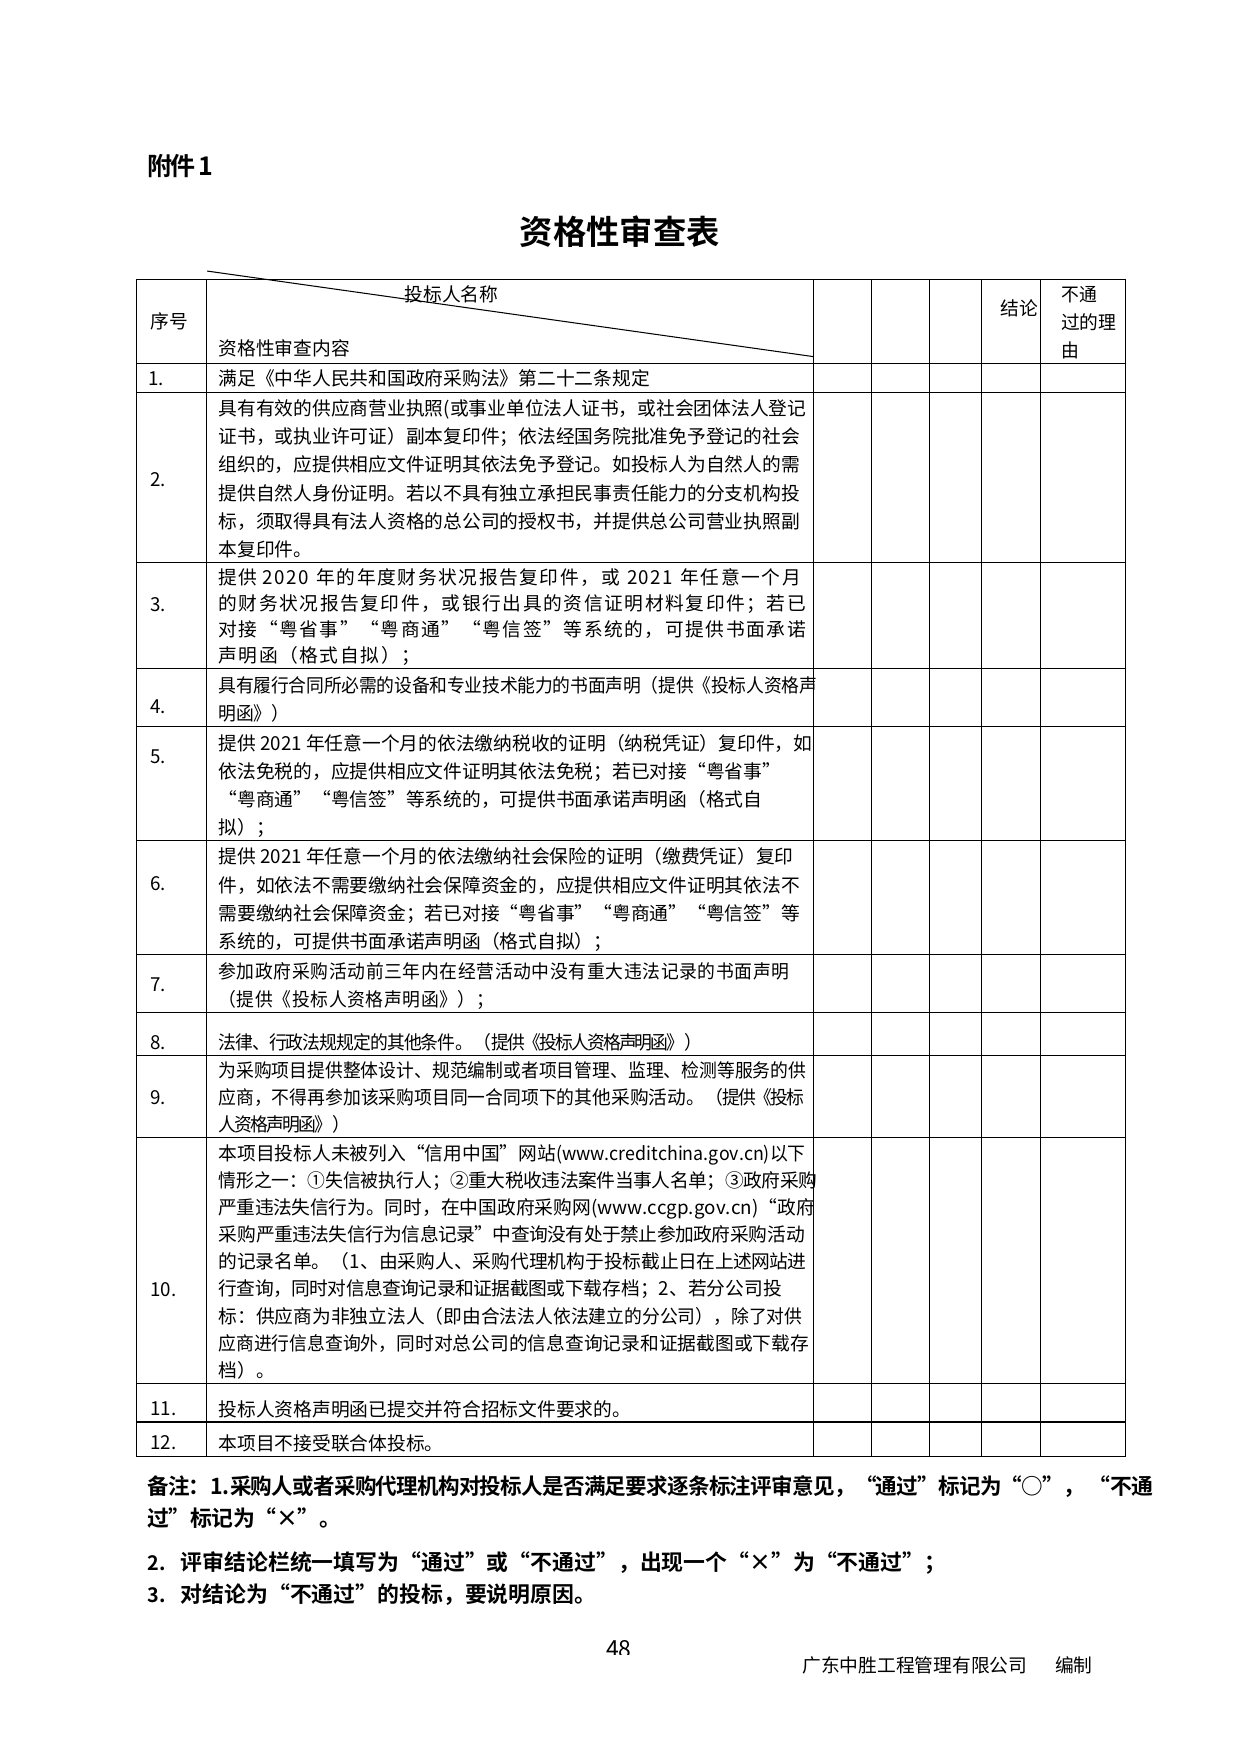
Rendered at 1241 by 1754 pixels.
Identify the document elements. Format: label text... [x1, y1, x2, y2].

table_cell [814, 364, 871, 392]
table_header 结论 [982, 280, 1040, 363]
table_cell 2. [137, 393, 206, 562]
table_cell [814, 727, 871, 840]
table_cell 法律、行政法规规定的其他条件。（提供《投标人资格声明函》） [207, 1013, 813, 1054]
table_cell [1041, 393, 1125, 562]
table_cell [814, 669, 871, 726]
table_cell [872, 1056, 929, 1137]
table_cell [1041, 669, 1125, 726]
table_cell [930, 393, 981, 562]
table_cell 6. [137, 841, 206, 954]
table_cell 提供2020 年的年度财务状况报告复印件，或 2021 年任意一个月的财务状况报告复印件，或银行出具的资信证明材料复印件；若已对接“粤省事”“粤商通”“粤信签”等系统的，可提供书面承诺声明函（格式自拟）； [207, 563, 813, 668]
table_header [872, 280, 929, 363]
table_cell [930, 1013, 981, 1054]
table_cell [930, 364, 981, 392]
subtitle 备注：1.采购人或者采购代理机构对投标人是否满足要求逐条标注评审意见，“通过”标记为“○”， “不通过”标记为“×”。 [147, 1469, 1174, 1533]
table_cell 参加政府采购活动前三年内在经营活动中没有重大违法记录的书面声明（提供《投标人资格声明函》）； [207, 955, 813, 1012]
table_cell 5. [137, 727, 206, 840]
table_cell [930, 1423, 981, 1456]
table_cell [1041, 1056, 1125, 1137]
table_cell 为采购项目提供整体设计、规范编制或者项目管理、监理、检测等服务的供应商，不得再参加该采购项目同一合同项下的其他采购活动。（提供《投标人资格声明函》） [207, 1056, 813, 1137]
table_cell [872, 1384, 929, 1421]
table_header [930, 280, 981, 363]
table_cell 9. [137, 1056, 206, 1137]
text 资格性审查表 [519, 206, 1174, 254]
table_cell [982, 1423, 1040, 1456]
table_cell [872, 1013, 929, 1054]
table_cell [1041, 955, 1125, 1012]
table_header 不通 过的理由 [1041, 280, 1125, 363]
table_cell 10. [137, 1138, 206, 1383]
table_cell 提供 2021 年任意一个月的依法缴纳税收的证明（纳税凭证）复印件，如依法免税的，应提供相应文件证明其依法免税；若已对接“粤省事”“粤商通”“粤信签”等系统的，可提供书面承诺声明函（格式自拟）； [207, 727, 813, 840]
table_cell [982, 1138, 1040, 1383]
table_cell 具有履行合同所必需的设备和专业技术能力的书面声明（提供《投标人资格声明函》） [207, 669, 813, 726]
list 对结论为“不通过”的投标，要说明原因。 [147, 1577, 1174, 1609]
table_cell [1041, 563, 1125, 668]
table_cell [930, 955, 981, 1012]
table_cell 投标人资格声明函已提交并符合招标文件要求的。 [207, 1384, 813, 1421]
table_cell [930, 727, 981, 840]
table_cell [982, 727, 1040, 840]
table_cell [1041, 364, 1125, 392]
table_cell [930, 669, 981, 726]
table_cell [872, 669, 929, 726]
table_cell [1041, 1384, 1125, 1421]
table_header [814, 280, 871, 363]
table_cell [814, 1423, 871, 1456]
table_cell [982, 1384, 1040, 1421]
table_cell [1041, 1423, 1125, 1456]
table_cell [982, 669, 1040, 726]
table_cell [814, 563, 871, 668]
table_cell [814, 393, 871, 562]
table_cell [814, 1013, 871, 1054]
table_cell [982, 364, 1040, 392]
table_cell 11. [137, 1384, 206, 1421]
table_cell [814, 955, 871, 1012]
table_cell [982, 563, 1040, 668]
table_cell [1041, 727, 1125, 840]
table_cell [814, 1056, 871, 1137]
table_cell 本项目投标人未被列入“信用中国”网站(www.creditchina.gov.cn)以下情形之一：①失信被执行人；②重大税收违法案件当事人名单；③政府采购严重违法失信行为。同时，在中国政府采购网(www.ccgp.gov.cn)“政府采购严重违法失信行为信息记录”中查询没有处于禁止参加政府采购活动的记录名单。（1、由采购人、采购代理机构于投标截止日在上述网站进行查询，同时对信息查询记录和证据截图或下载存档；2、若分公司投标：供应商为非独立法人（即由合法法人依法建立的分公司），除了对供应商进行信息查询外，同时对总公司的信息查询记录和证据截图或下载存档）。 [207, 1138, 813, 1383]
table_cell [814, 1384, 871, 1421]
table_header 序号 [137, 280, 206, 363]
table_cell [872, 1138, 929, 1383]
table_cell [872, 955, 929, 1012]
table_cell [872, 1423, 929, 1456]
table_cell 8. [137, 1013, 206, 1054]
table_header 投标人名称 资格性审查内容 [207, 280, 813, 363]
table_cell 本项目不接受联合体投标。 [207, 1423, 813, 1456]
table_cell [814, 1138, 871, 1383]
table_cell [872, 563, 929, 668]
table_cell 12. [137, 1423, 206, 1456]
table_cell [872, 364, 929, 392]
table_cell [872, 727, 929, 840]
table_cell [930, 563, 981, 668]
table_cell [982, 393, 1040, 562]
table_cell [930, 1384, 981, 1421]
table_cell [982, 955, 1040, 1012]
table_cell [1041, 841, 1125, 954]
table_cell 3. [137, 563, 206, 668]
table_cell 提供 2021 年任意一个月的依法缴纳社会保险的证明（缴费凭证）复印件，如依法不需要缴纳社会保障资金的，应提供相应文件证明其依法不需要缴纳社会保障资金；若已对接“粤省事”“粤商通”“粤信签”等系统的，可提供书面承诺声明函（格式自拟）； [207, 841, 813, 954]
table_cell [872, 393, 929, 562]
table_cell [930, 841, 981, 954]
table_cell [930, 1138, 981, 1383]
table_cell [814, 841, 871, 954]
table_cell [982, 1056, 1040, 1137]
table_cell 1. [137, 364, 206, 392]
table_cell [982, 1013, 1040, 1054]
table_cell 4. [137, 669, 206, 726]
table_cell 7. [137, 955, 206, 1012]
subtitle 附件 1 [147, 146, 226, 182]
table_cell 满足《中华人民共和国政府采购法》第二十二条规定 [207, 364, 813, 392]
table_cell [1041, 1013, 1125, 1054]
table_cell 具有有效的供应商营业执照(或事业单位法人证书，或社会团体法人登记证书，或执业许可证）副本复印件；依法经国务院批准免予登记的社会组织的，应提供相应文件证明其依法免予登记。如投标人为自然人的需提供自然人身份证明。若以不具有独立承担民事责任能力的分支机构投标，须取得具有法人资格的总公司的授权书，并提供总公司营业执照副本复印件。 [207, 393, 813, 562]
table_cell [930, 1056, 981, 1137]
table_cell [982, 841, 1040, 954]
table_cell [872, 841, 929, 954]
table_cell [1041, 1138, 1125, 1383]
list 评审结论栏统一填写为“通过”或“不通过”，出现一个“×”为“不通过”； [147, 1545, 1174, 1577]
